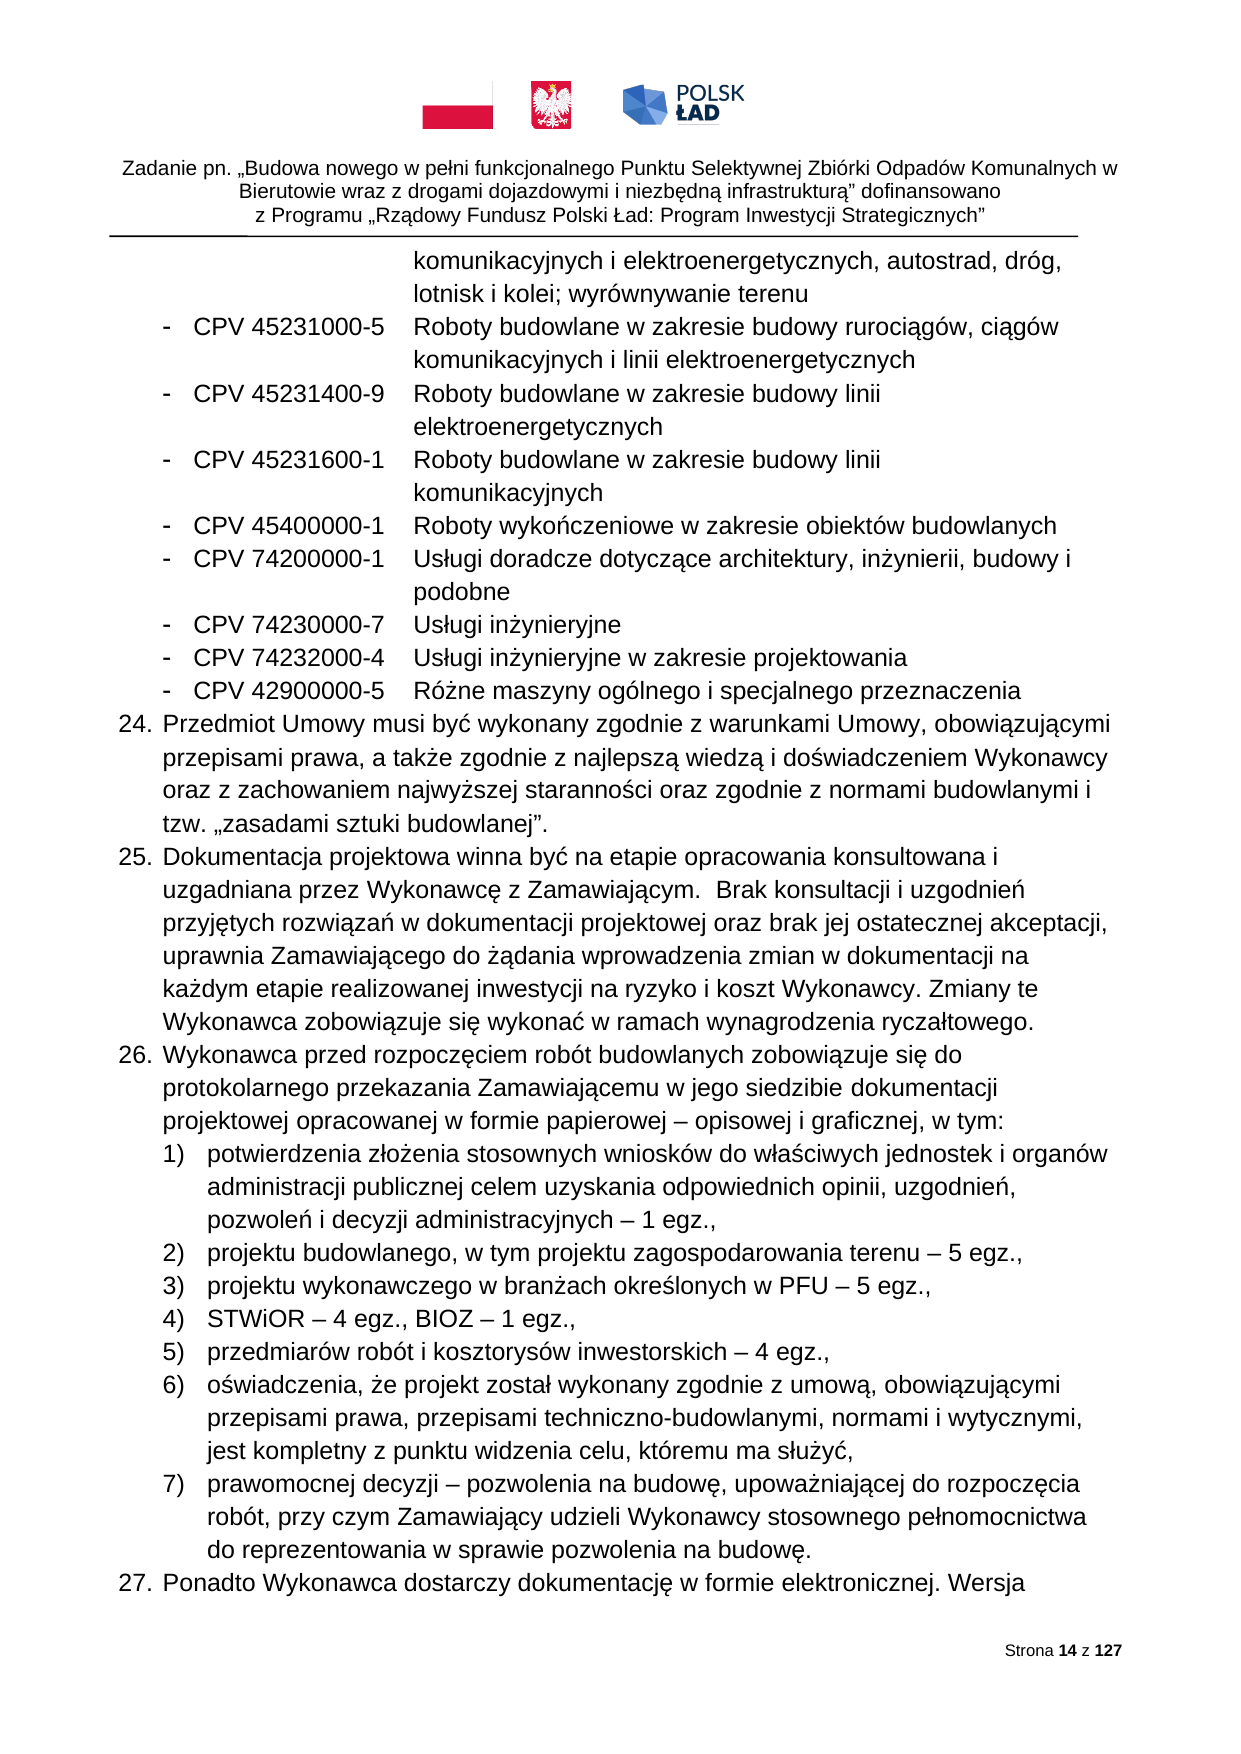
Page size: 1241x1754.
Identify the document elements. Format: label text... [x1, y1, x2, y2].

list CPV 45400000-1 Roboty wykończeniowe w zakresie obiektów budowlanych [162, 511, 1122, 540]
list STWiOR – 4 egz., BIOZ – 1 egz., [162, 1304, 1122, 1333]
picture [421, 81, 571, 129]
text komunikacyjnych i linii elektroenergetycznych [341, 346, 1122, 374]
list CPV 42900000-5 Różne maszyny ogólnego i specjalnego przeznaczenia [162, 676, 1122, 705]
list oświadczenia, że projekt został wykonany zgodnie z umową, obowiązującymi przepisami prawa, przepisami techniczno-budowlanymi, normami i wytycznymi, jest kompletny z punktu widzenia celu, któremu ma służyć, [162, 1370, 1122, 1465]
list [118, 1568, 1122, 1597]
text komunikacyjnych i elektroenergetycznych, autostrad, dróg, lotnisk i kolei; wyrównywanie terenu [413, 246, 1122, 308]
list projektu budowlanego, w tym projektu zagospodarowania terenu – 5 egz., [162, 1238, 1122, 1267]
list Wykonawca przed rozpoczęciem robót budowlanych zobowiązuje się do protokolarnego przekazania Zamawiającemu w jego siedzibie dokumentacji projektowej opracowanej w formie papierowej – opisowej i graficznej, w tym: [118, 1040, 1122, 1134]
list CPV 45231000-5 Roboty budowlane w zakresie budowy rurociągów, ciągów [162, 312, 1122, 341]
list CPV 74200000-1 Usługi doradcze dotyczące architektury, inżynierii, budowy i [162, 544, 1122, 573]
picture [623, 84, 745, 125]
list przedmiarów robót i kosztorysów inwestorskich – 4 egz., [162, 1337, 1122, 1366]
list CPV 45231400-9 Roboty budowlane w zakresie budowy linii [162, 378, 1122, 407]
text podobne [341, 577, 1122, 606]
list potwierdzenia złożenia stosownych wniosków do właściwych jednostek i organów administracji publicznej celem uzyskania odpowiednich opinii, uzgodnień, pozwoleń i decyzji administracyjnych – 1 egz., [162, 1139, 1122, 1233]
list prawomocnej decyzji – pozwolenia na budowę, upoważniającej do rozpoczęcia robót, przy czym Zamawiający udzieli Wykonawcy stosownego pełnomocnictwa do reprezentowania w sprawie pozwolenia na budowę. [162, 1469, 1122, 1564]
list Przedmiot Umowy musi być wykonany zgodnie z warunkami Umowy, obowiązującymi przepisami prawa, a także zgodnie z najlepszą wiedzą i doświadczeniem Wykonawcy oraz z zachowaniem najwyższej staranności oraz zgodnie z normami budowlanymi i tzw. „zasadami sztuki budowlanej”. [118, 709, 1122, 837]
text elektroenergetycznych [341, 412, 1122, 440]
list CPV 45231600-1 Roboty budowlane w zakresie budowy linii [162, 445, 1122, 473]
list projektu wykonawczego w branżach określonych w PFU – 5 egz., [162, 1271, 1122, 1299]
list Dokumentacja projektowa winna być na etapie opracowania konsultowana i uzgadniana przez Wykonawcę z Zamawiającym. Brak konsultacji i uzgodnień przyjętych rozwiązań w dokumentacji projektowej oraz brak jej ostatecznej akceptacji, uprawnia Zamawiającego do żądania wprowadzenia zmian w dokumentacji na każdym etapie realizowanej inwestycji na ryzyko i koszt Wykonawcy. Zmiany te Wykonawca zobowiązuje się wykonać w ramach wynagrodzenia ryczałtowego. [118, 842, 1122, 1035]
list CPV 74232000-4 Usługi inżynieryjne w zakresie projektowania [162, 643, 1122, 672]
text komunikacyjnych [341, 478, 1122, 507]
list CPV 74230000-7 Usługi inżynieryjne [162, 610, 1122, 639]
